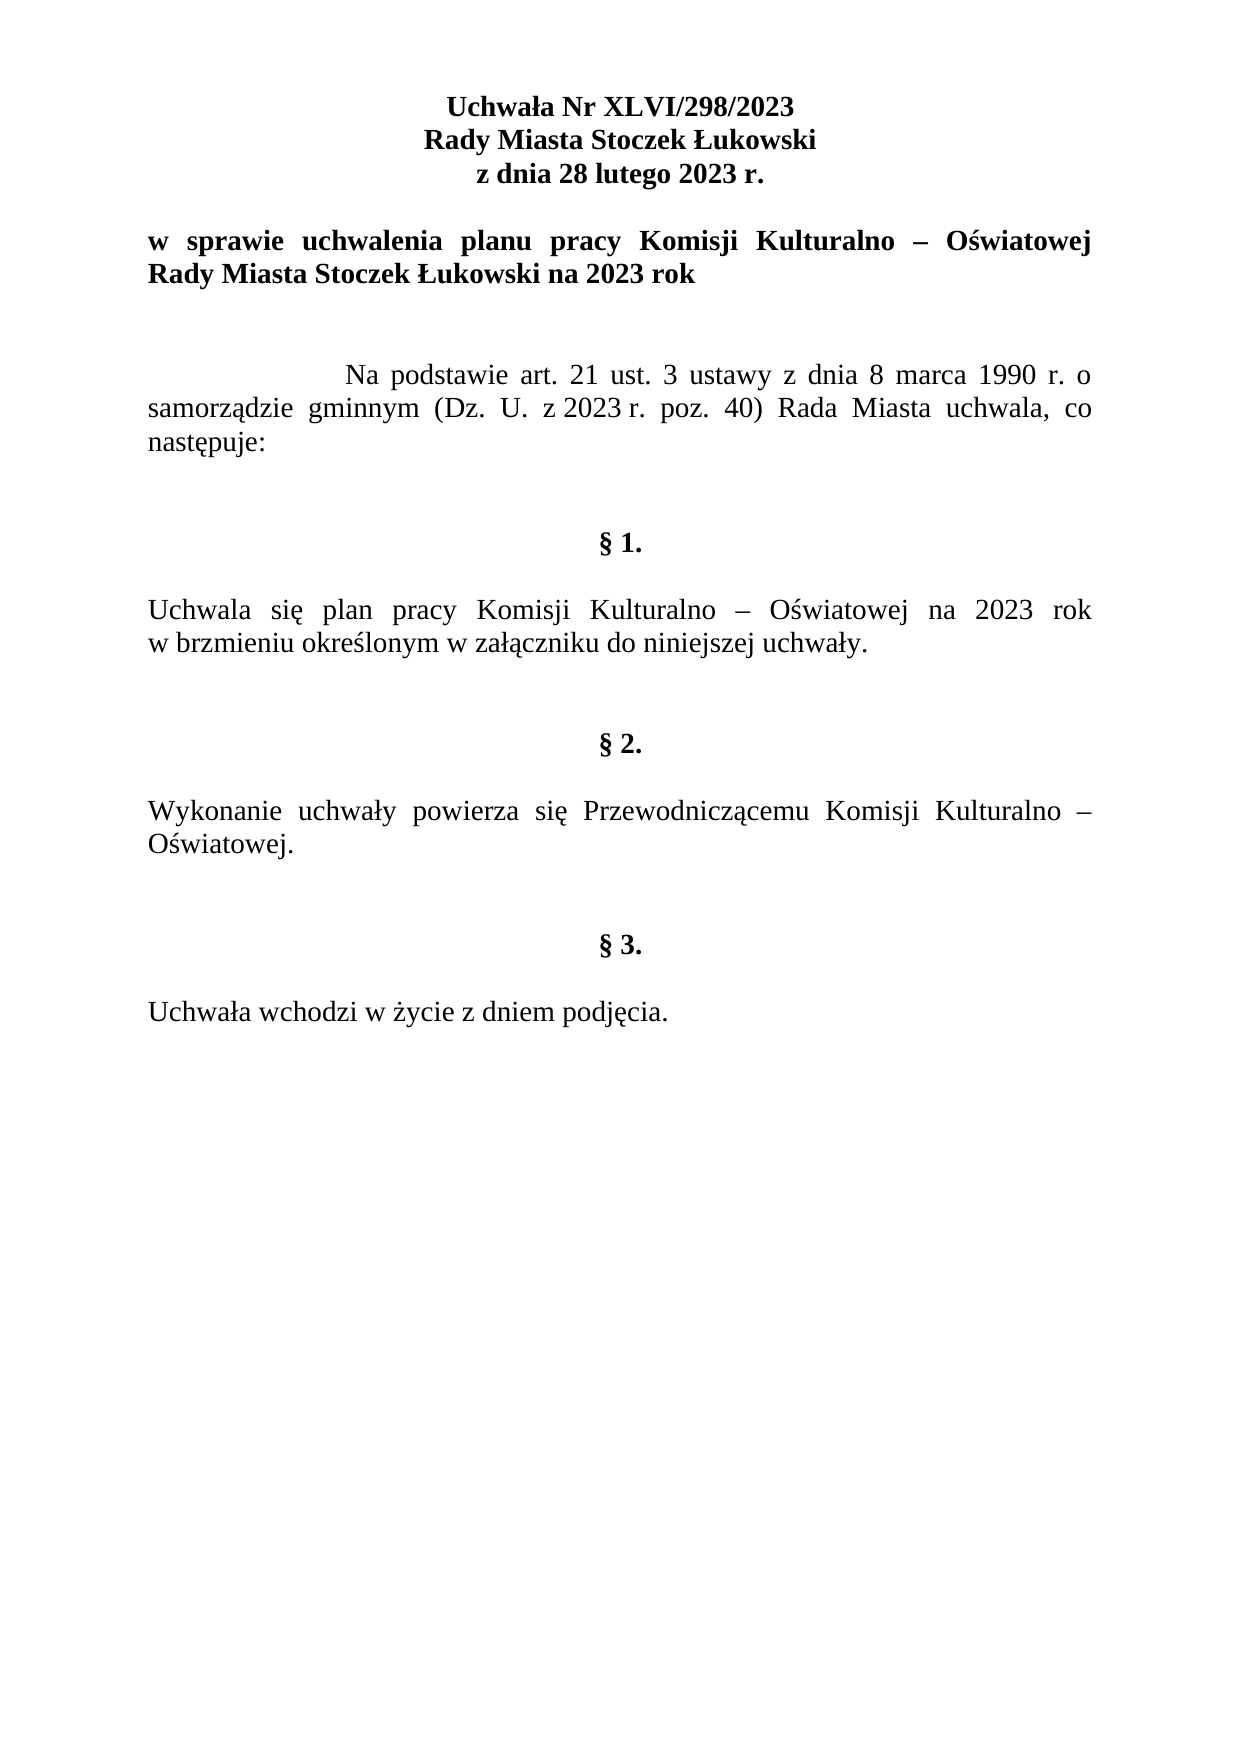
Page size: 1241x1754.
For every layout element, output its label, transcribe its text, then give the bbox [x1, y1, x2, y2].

text w sprawie uchwalenia planu pracy Komisji Kulturalno – Oświatowej Rady Miasta Stoczek Łukowski na 2023 rok [148, 223, 1092, 290]
text Rady Miasta Stoczek Łukowski [148, 122, 1092, 156]
text Wykonanie uchwały powierza się Przewodniczącemu Komisji Kulturalno – Oświatowej. [148, 793, 1092, 860]
subtitle Uchwała Nr XLVI/298/2023 [148, 89, 1092, 122]
text § 1. [148, 525, 1092, 558]
text § 3. [148, 927, 1092, 961]
text Uchwala się plan pracy Komisji Kulturalno – Oświatowej na 2023 rok w brzmieniu określonym w załączniku do niniejszej uchwały. [148, 592, 1092, 659]
text Na podstawie art. 21 ust. 3 ustawy z dnia 8 marca 1990 r. o samorządzie gminnym (Dz. U. z 2023 r. poz. 40) Rada Miasta uchwala, co następuje: [148, 357, 1092, 458]
text Uchwała wchodzi w życie z dniem podjęcia. [148, 994, 1092, 1028]
text z dnia 28 lutego 2023 r. [148, 156, 1092, 189]
text § 2. [148, 726, 1092, 759]
